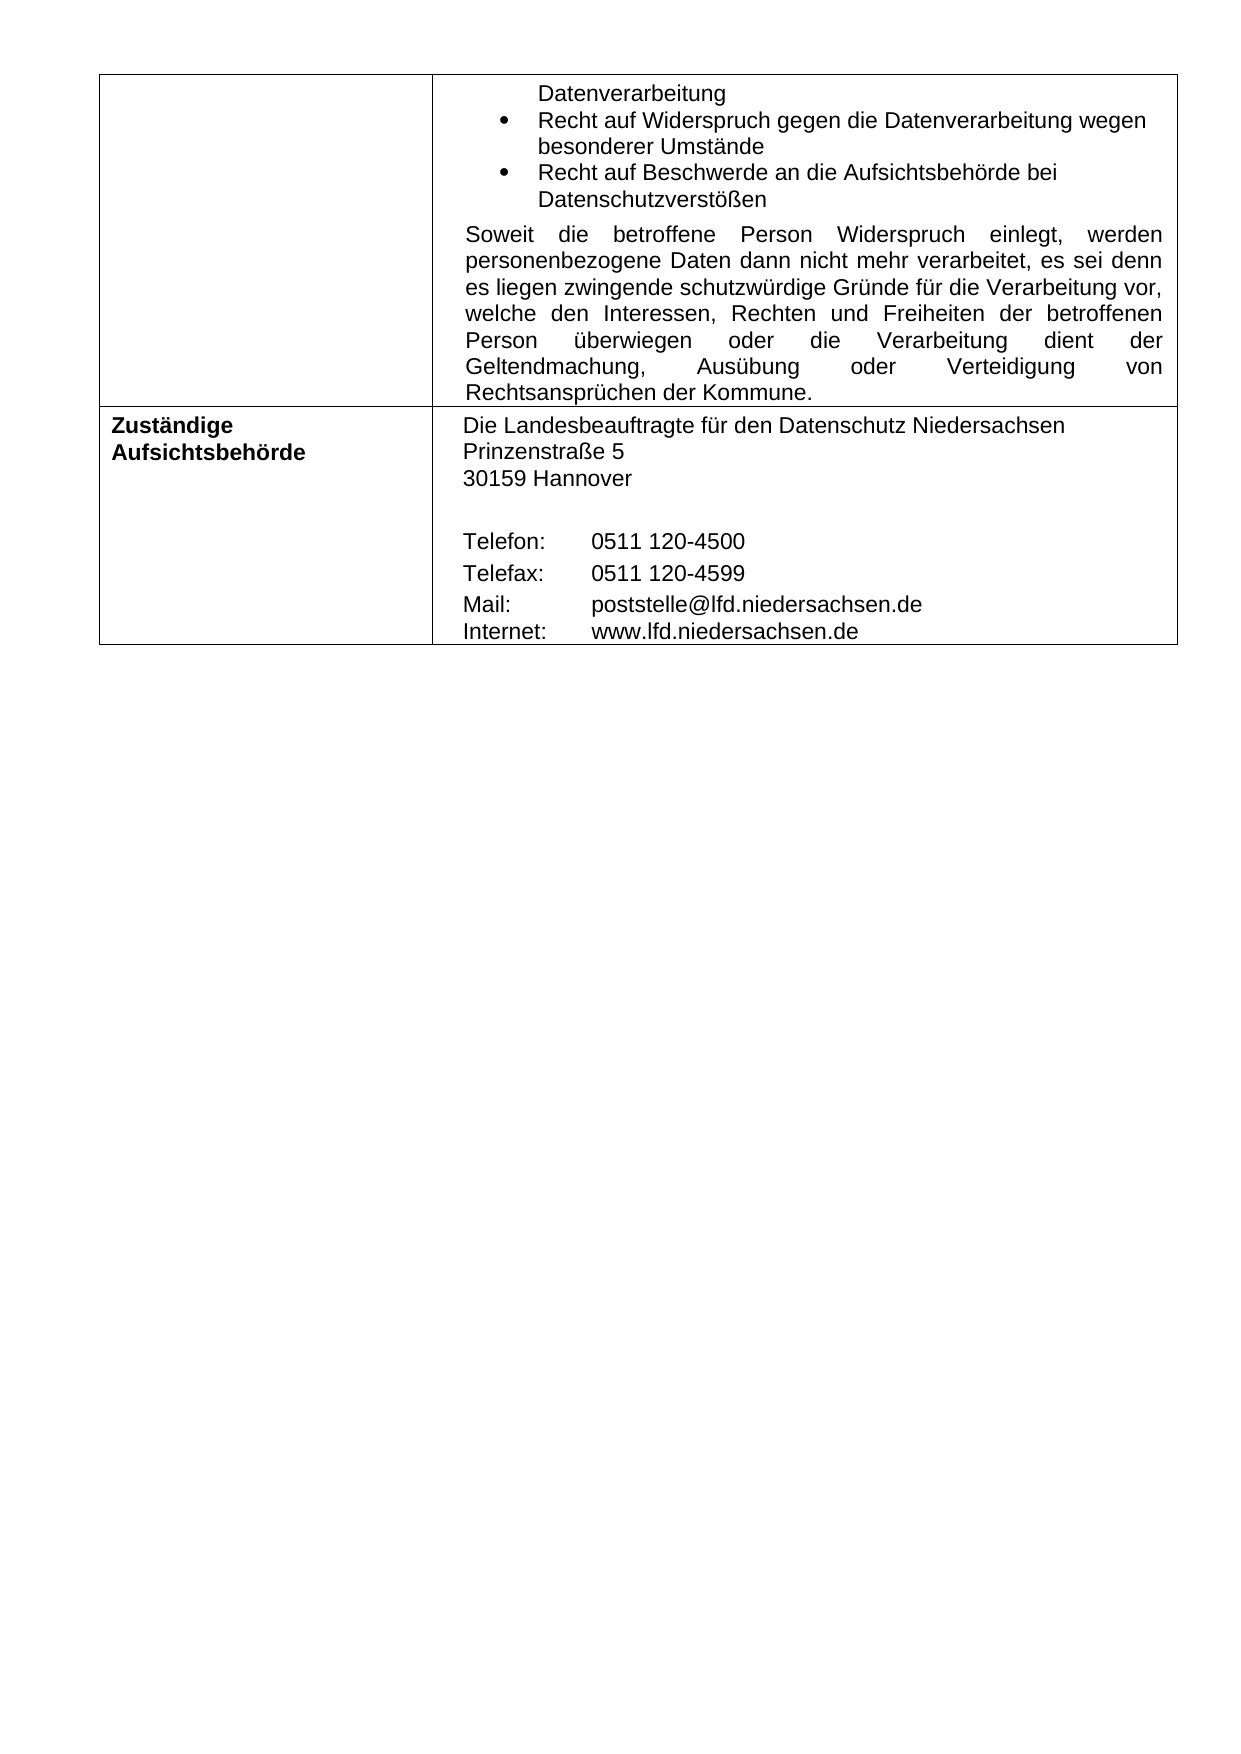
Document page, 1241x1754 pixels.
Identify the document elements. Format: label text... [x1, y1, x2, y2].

table_cell Zuständige Aufsichtsbehörde [100, 407, 432, 644]
table_cell Die Landesbeauftragte für den Datenschutz Niedersachsen Prinzenstraße 5 30159 Hannover Telefon: 0511 120-4500 Telefax: 0511 120-4599 Mail: poststelle@lfd.niedersachsen.de Internet: www.lfd.niedersachsen.de [433, 407, 1177, 644]
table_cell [100, 75, 432, 406]
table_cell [433, 75, 1177, 406]
